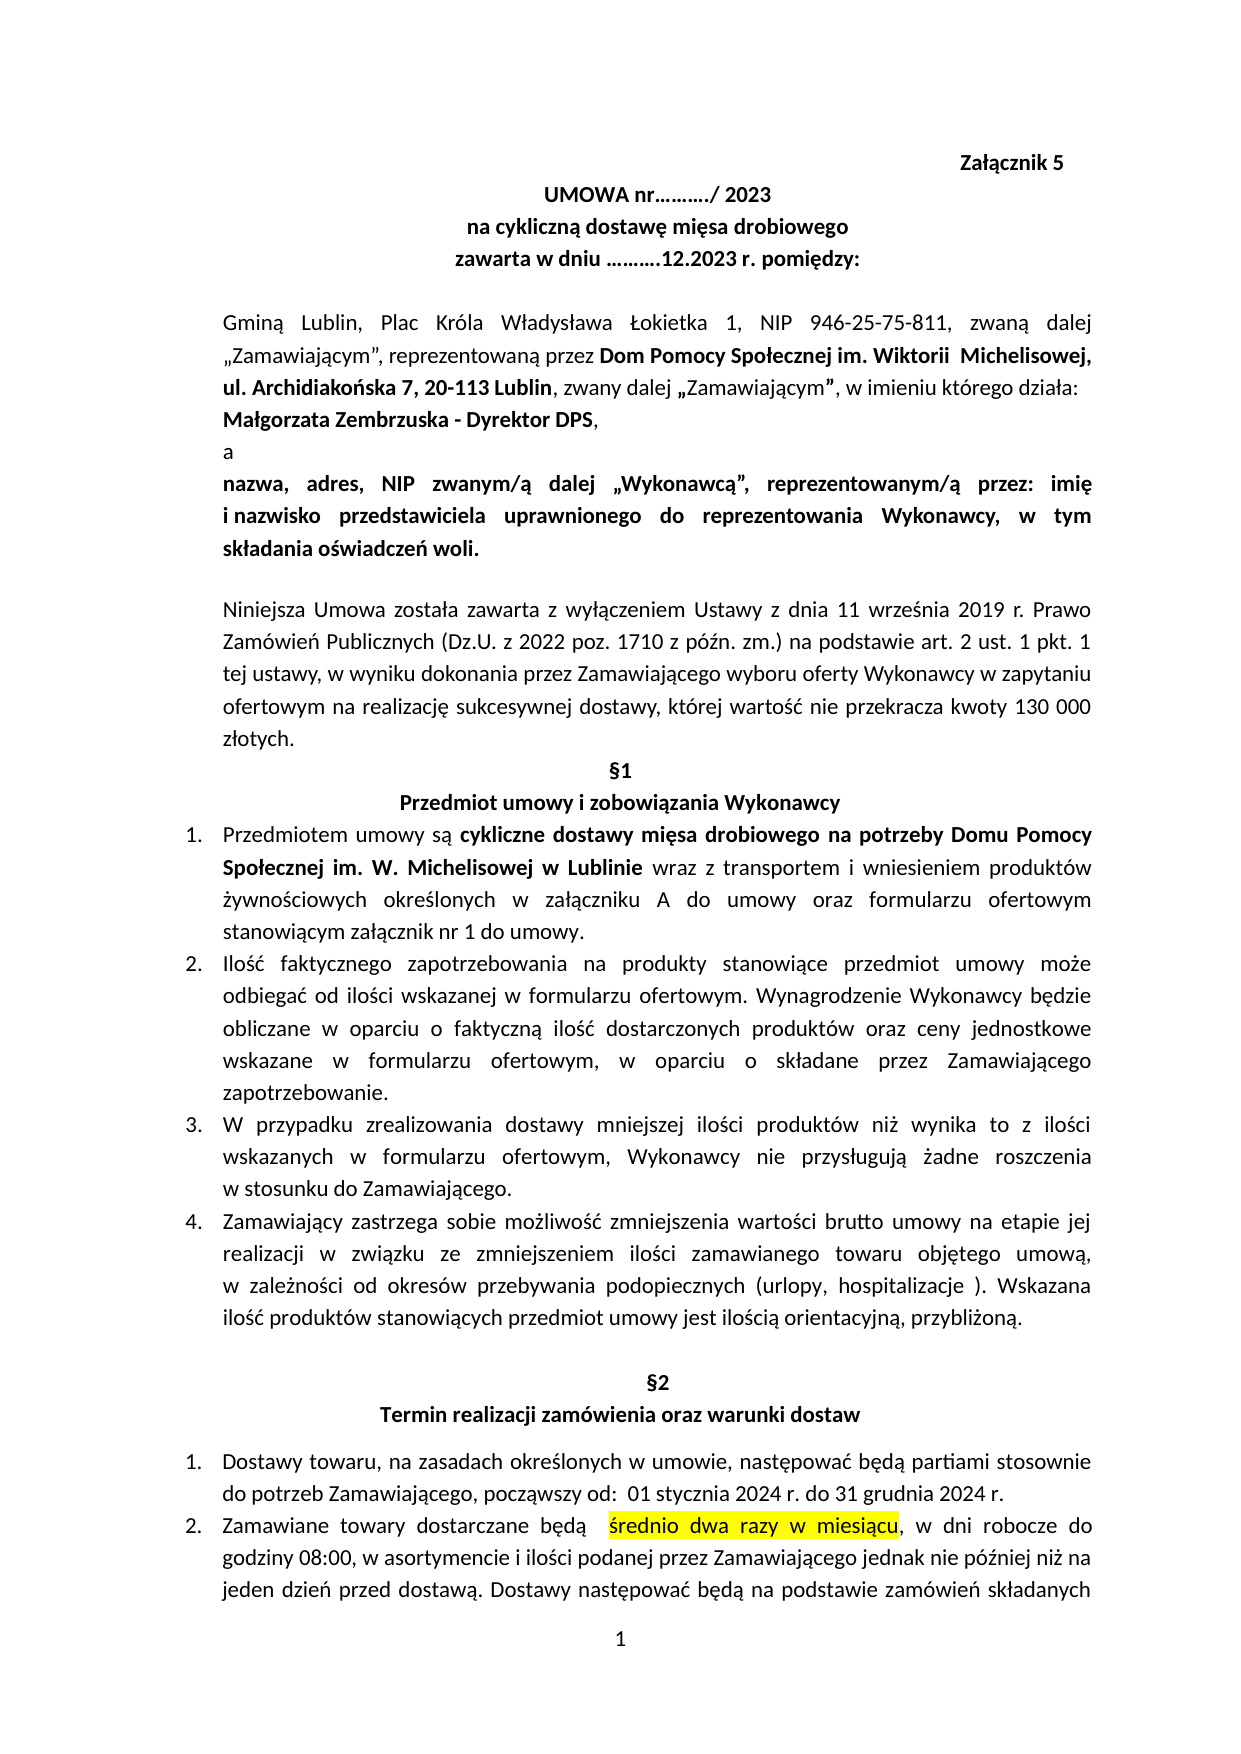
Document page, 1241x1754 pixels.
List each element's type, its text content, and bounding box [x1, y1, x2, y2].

text a [223, 437, 1093, 465]
list Przedmiotem umowy są cykliczne dostawy mięsa drobiowego na potrzeby Domu Pomocy Społecznej im. W. Michelisowej w Lublinie wraz z transportem i wniesieniem produktów żywnościowych określonych w załączniku A do umowy oraz formularzu ofertowym stanowiącym załącznik nr 1 do umowy. [185, 821, 1093, 945]
list Zamawiający zastrzega sobie możliwość zmniejszenia wartości brutto umowy na etapie jej realizacji w związku ze zmniejszeniem ilości zamawianego towaru objętego umową, w zależności od okresów przebywania podopiecznych (urlopy, hospitalizacje ). Wskazana ilość produktów stanowiących przedmiot umowy jest ilością orientacyjną, przybliżoną. [185, 1207, 1093, 1331]
text Przedmiot umowy i zobowiązania Wykonawcy [148, 788, 1093, 816]
text Termin realizacji zamówienia oraz warunki dostaw [148, 1400, 1093, 1428]
text na cykliczną dostawę mięsa drobiowego [223, 212, 1093, 240]
text §1 [148, 756, 1093, 784]
list Dostawy towaru, na zasadach określonych w umowie, następować będą partiami stosownie do potrzeb Zamawiającego, począwszy od: 01 stycznia 2024 r. do 31 grudnia 2024 r. [185, 1447, 1093, 1507]
text zawarta w dniu ……….12.2023 r. pomiędzy: [223, 244, 1093, 272]
text §2 [223, 1368, 1093, 1396]
text Małgorzata Zembrzuska - Dyrektor DPS, [223, 405, 1093, 433]
text Niniejsza Umowa została zawarta z wyłączeniem Ustawy z dnia 11 września 2019 r. Prawo Zamówień Publicznych (Dz.U. z 2022 poz. 1710 z późn. zm.) na podstawie art. 2 ust. 1 pkt. 1 tej ustawy, w wyniku dokonania przez Zamawiającego wyboru oferty Wykonawcy w zapytaniu ofertowym na realizację sukcesywnej dostawy, której wartość nie przekracza kwoty 130 000 złotych. [223, 595, 1093, 752]
text UMOWA nr………./ 2023 [223, 180, 1093, 208]
list Ilość faktycznego zapotrzebowania na produkty stanowiące przedmiot umowy może odbiegać od ilości wskazanej w formularzu ofertowym. Wynagrodzenie Wykonawcy będzie obliczane w oparciu o faktyczną ilość dostarczonych produktów oraz ceny jednostkowe wskazane w formularzu ofertowym, w oparciu o składane przez Zamawiającego zapotrzebowanie. [185, 949, 1093, 1106]
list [185, 1511, 1093, 1604]
text nazwa, adres, NIP zwanym/ą dalej „Wykonawcą”, reprezentowanym/ą przez: imię i nazwisko przedstawiciela uprawnionego do reprezentowania Wykonawcy, w tym składania oświadczeń woli. [223, 469, 1093, 562]
text Załącznik 5 [960, 148, 1093, 176]
list W przypadku zrealizowania dostawy mniejszej ilości produktów niż wynika to z ilości wskazanych w formularzu ofertowym, Wykonawcy nie przysługują żadne roszczenia w stosunku do Zamawiającego. [185, 1110, 1093, 1203]
text Gminą Lublin, Plac Króla Władysława Łokietka 1, NIP 946-25-75-811, zwaną dalej „Zamawiającym”, reprezentowaną przez Dom Pomocy Społecznej im. Wiktorii Michelisowej, ul. Archidiakońska 7, 20-113 Lublin, zwany dalej „Zamawiającym”, w imieniu którego działa: [223, 308, 1093, 401]
